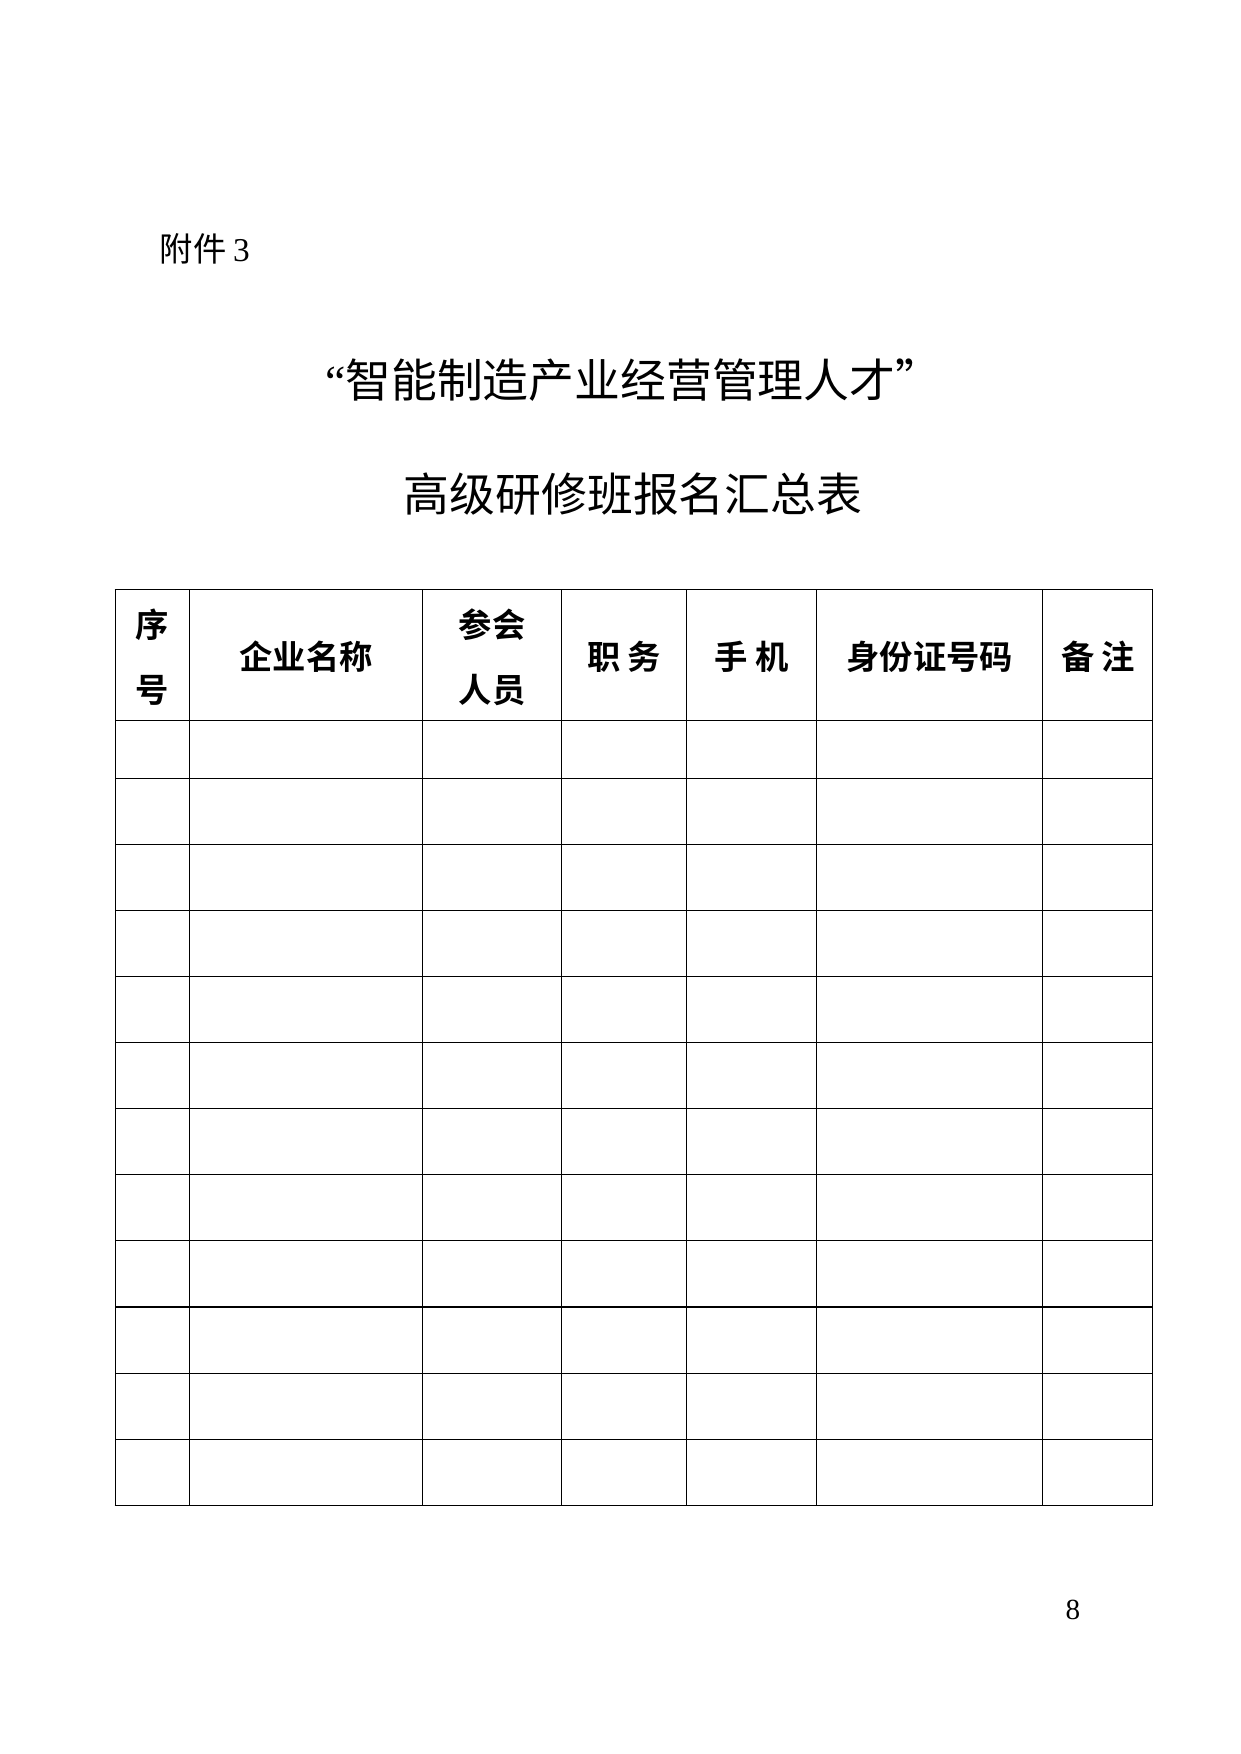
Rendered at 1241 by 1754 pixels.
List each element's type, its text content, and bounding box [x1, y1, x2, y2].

table_cell [687, 1308, 816, 1372]
table_cell [817, 1175, 1042, 1240]
table_cell [116, 1374, 189, 1438]
table_cell [116, 977, 189, 1042]
table_cell [190, 1308, 422, 1372]
table_cell [562, 1440, 686, 1504]
table_cell [562, 977, 686, 1042]
table_cell [116, 1440, 189, 1504]
table_cell [423, 1241, 561, 1306]
table_cell [687, 1043, 816, 1108]
table_cell [817, 779, 1042, 844]
text “智能制造产业经营管理人才” [159, 329, 1106, 427]
table_cell [116, 1241, 189, 1306]
table_cell [423, 977, 561, 1042]
table_cell [190, 1175, 422, 1240]
table_cell [423, 779, 561, 844]
table_cell [190, 911, 422, 976]
table_cell [116, 779, 189, 844]
table_cell [1043, 1374, 1152, 1438]
table_cell [562, 845, 686, 910]
table_cell [687, 1109, 816, 1174]
table_cell [817, 1109, 1042, 1174]
table_cell [423, 911, 561, 976]
table_cell [423, 1109, 561, 1174]
table_cell [817, 1374, 1042, 1438]
table_cell [190, 1109, 422, 1174]
table_cell [1043, 845, 1152, 910]
table_header 手 机 [687, 590, 816, 720]
text 高级研修班报名汇总表 [159, 443, 1106, 540]
table_cell [562, 1374, 686, 1438]
table_cell [687, 977, 816, 1042]
table_cell [116, 1109, 189, 1174]
table_cell [423, 721, 561, 778]
table_cell [687, 1440, 816, 1504]
table_cell [817, 721, 1042, 778]
table_cell [687, 845, 816, 910]
table_cell [562, 721, 686, 778]
table_cell [1043, 1308, 1152, 1372]
table_cell [562, 1043, 686, 1108]
table_cell [817, 1241, 1042, 1306]
table_cell [1043, 1109, 1152, 1174]
table_header 备 注 [1043, 590, 1152, 720]
table_cell [562, 1109, 686, 1174]
table_cell [190, 1374, 422, 1438]
table_cell [817, 1440, 1042, 1504]
table_header 序号 [116, 590, 189, 720]
table_cell [423, 1374, 561, 1438]
table_cell [423, 1308, 561, 1372]
table_cell [562, 1241, 686, 1306]
table_cell [190, 1043, 422, 1108]
table_cell [817, 1308, 1042, 1372]
table_cell [116, 1175, 189, 1240]
table_cell [1043, 721, 1152, 778]
table_cell [116, 845, 189, 910]
table_cell [1043, 1175, 1152, 1240]
table_cell [817, 911, 1042, 976]
table_cell [817, 977, 1042, 1042]
table_cell [116, 911, 189, 976]
table_cell [687, 779, 816, 844]
table_header 职 务 [562, 590, 686, 720]
table_cell [687, 1175, 816, 1240]
table_cell [116, 721, 189, 778]
table_cell [562, 911, 686, 976]
table_cell [1043, 1043, 1152, 1108]
text 附件3 [159, 217, 1106, 273]
table_cell [423, 1440, 561, 1504]
table_cell [190, 977, 422, 1042]
table_cell [1043, 779, 1152, 844]
table_cell [1043, 911, 1152, 976]
table_cell [687, 721, 816, 778]
table_cell [190, 845, 422, 910]
table_cell [817, 845, 1042, 910]
table_cell [562, 1175, 686, 1240]
table_cell [116, 1043, 189, 1108]
table_cell [687, 911, 816, 976]
table_cell [423, 845, 561, 910]
table_cell [423, 1175, 561, 1240]
table_cell [190, 721, 422, 778]
table_cell [190, 1440, 422, 1504]
table_cell [1043, 977, 1152, 1042]
table_header 企业名称 [190, 590, 422, 720]
table_cell [190, 779, 422, 844]
table_header 身份证号码 [817, 590, 1042, 720]
table_header 参会 人员 [423, 590, 561, 720]
table_cell [562, 1308, 686, 1372]
table_cell [190, 1241, 422, 1306]
table_cell [817, 1043, 1042, 1108]
table_cell [562, 779, 686, 844]
table_cell [1043, 1241, 1152, 1306]
table_cell [423, 1043, 561, 1108]
table_cell [1043, 1440, 1152, 1504]
table_cell [687, 1241, 816, 1306]
table_cell [687, 1374, 816, 1438]
table_cell [116, 1308, 189, 1372]
